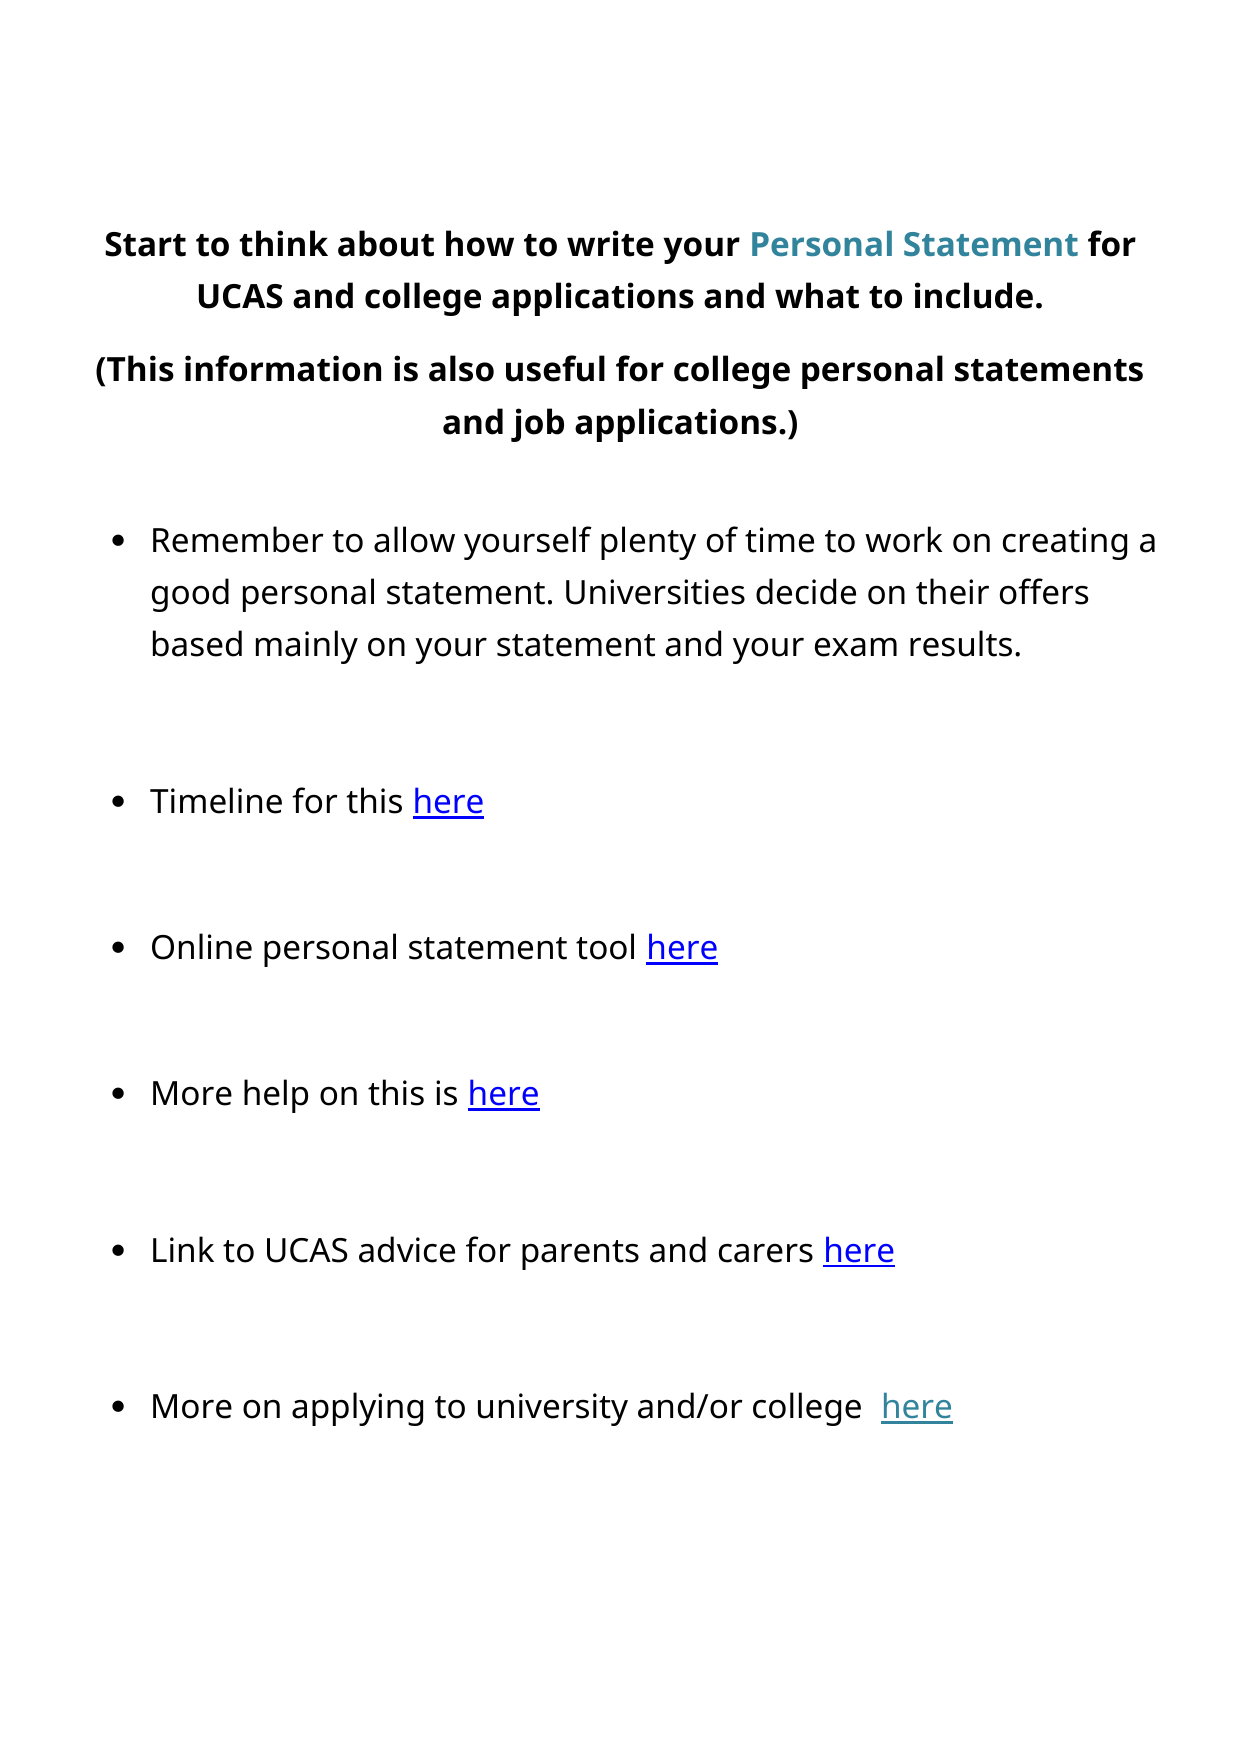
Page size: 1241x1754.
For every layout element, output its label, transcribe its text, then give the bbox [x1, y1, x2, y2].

list More help on this is here [112, 1070, 1165, 1115]
list Online personal statement tool here [112, 924, 1165, 969]
list Link to UCAS advice for parents and carers here [112, 1226, 1165, 1272]
text Start to think about how to write your Personal Statement for UCAS and college applications and what to include. [75, 221, 1165, 319]
list Remember to allow yourself plenty of time to work on creating a good personal statement. Universities decide on their offers based mainly on your statement and your exam results. [112, 517, 1165, 667]
list More on applying to university and/or college here [112, 1383, 1165, 1428]
list Timeline for this here [112, 778, 1165, 823]
text (This information is also useful for college personal statements and job applications.) [75, 346, 1165, 444]
